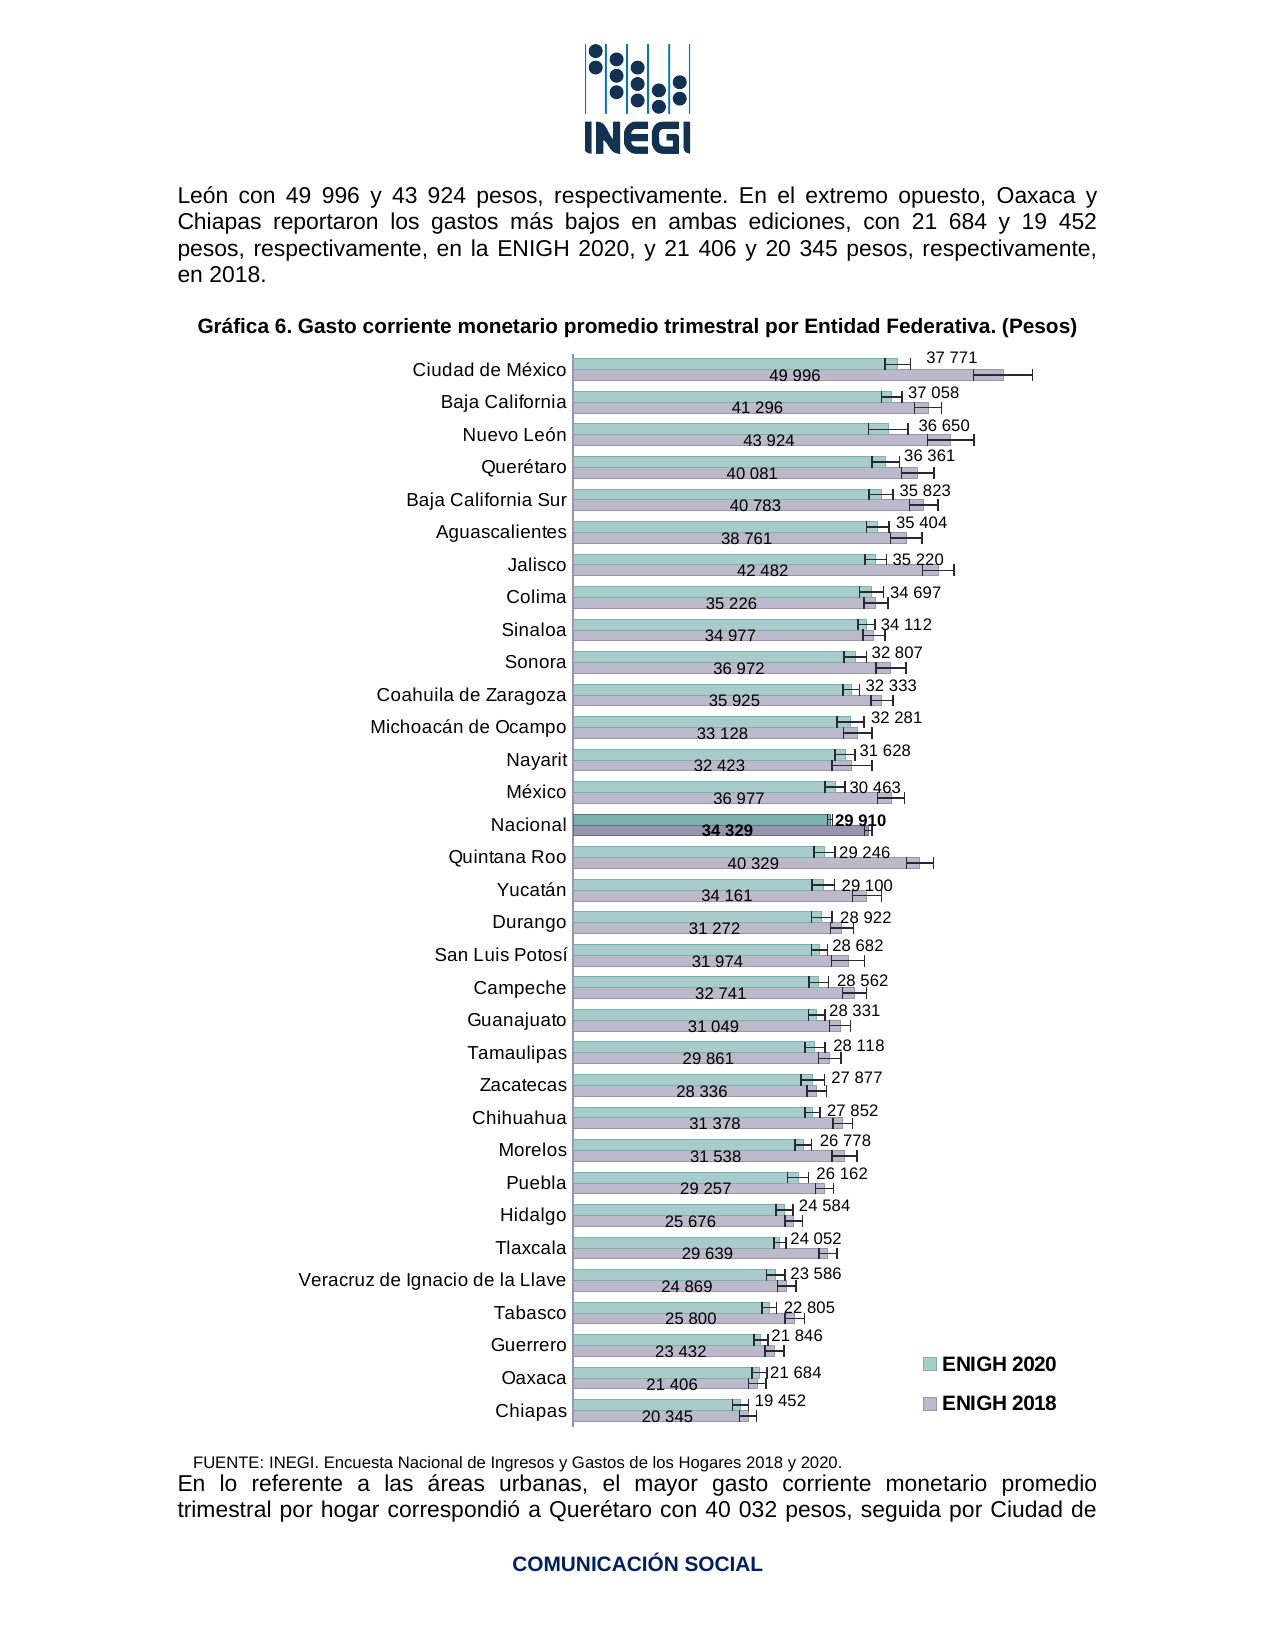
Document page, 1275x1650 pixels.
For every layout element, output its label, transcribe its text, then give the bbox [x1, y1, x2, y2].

picture [585, 44, 691, 154]
text Gráfica 6. Gasto corriente monetario promedio trimestral por Entidad Federativa. (Pesos) [177, 313, 1098, 337]
